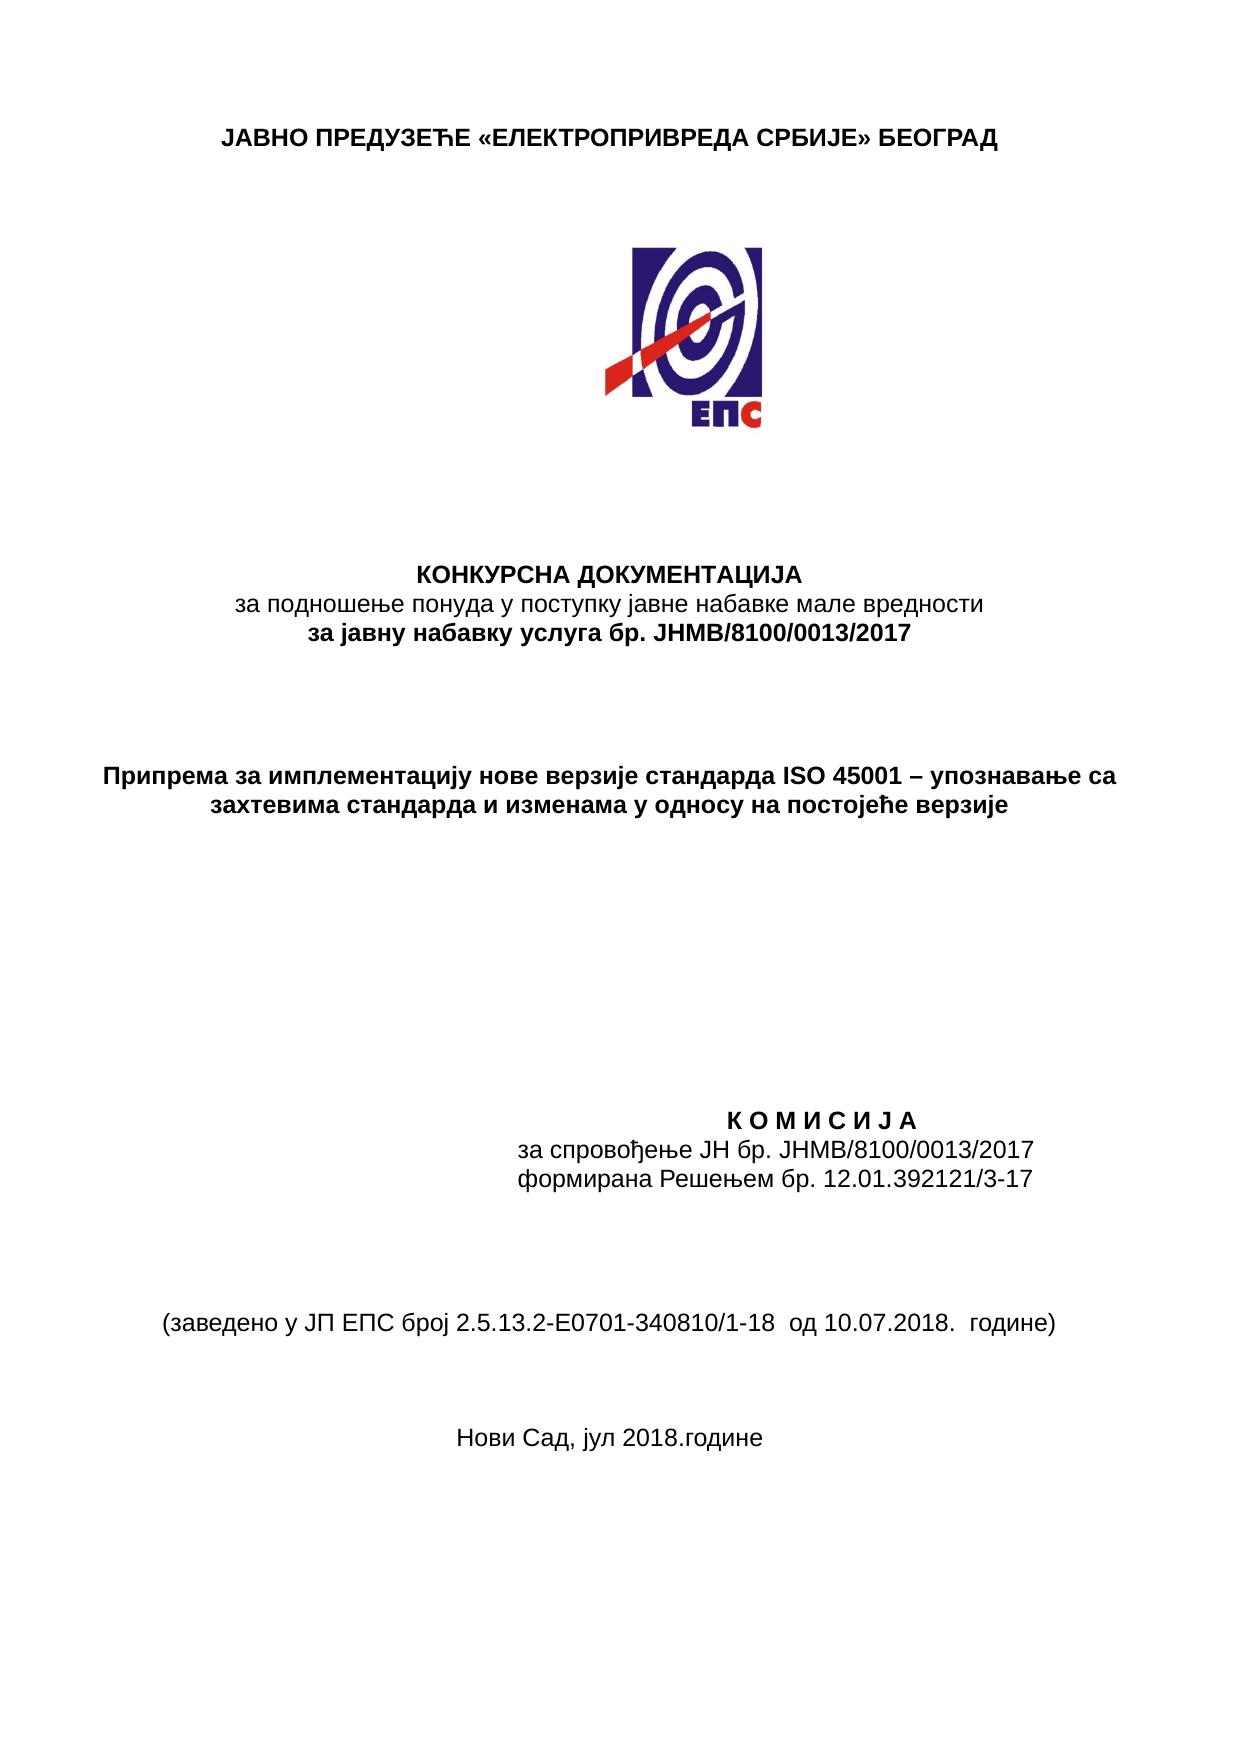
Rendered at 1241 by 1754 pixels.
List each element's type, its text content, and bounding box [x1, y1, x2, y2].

text за спровођење ЈН бр. JНМВ/8100/0013/2017 [75, 1135, 1144, 1164]
text (заведено у ЈП ЕПС број 2.5.13.2-E0701-340810/1-18 од 10.07.2018. године) [75, 1307, 1144, 1336]
text формирана Решењем бр. 12.01.392121/3-17 [75, 1164, 1144, 1192]
text за подношење понуда у поступку јавне набавке мале вредности [75, 589, 1144, 617]
text Припрема за имплементацију нове верзије стандарда ISO 45001 – упознавање са захтевима стандарда и изменама у односу на постојеће верзије [75, 761, 1144, 819]
picture [586, 237, 783, 446]
text К О М И С И Ј А [75, 1106, 1144, 1135]
text КОНКУРСНА ДОКУМЕНТАЦИЈА [75, 560, 1144, 589]
text за јавну набавку услуга бр. JНМВ/8100/0013/2017 [75, 617, 1144, 646]
text Нови Сад, jул 2018.године [75, 1422, 1144, 1451]
text ЈАВНО ПРЕДУЗЕЋЕ «ЕЛЕКТРОПРИВРЕДА СРБИЈЕ» БЕОГРАД [75, 123, 1144, 151]
